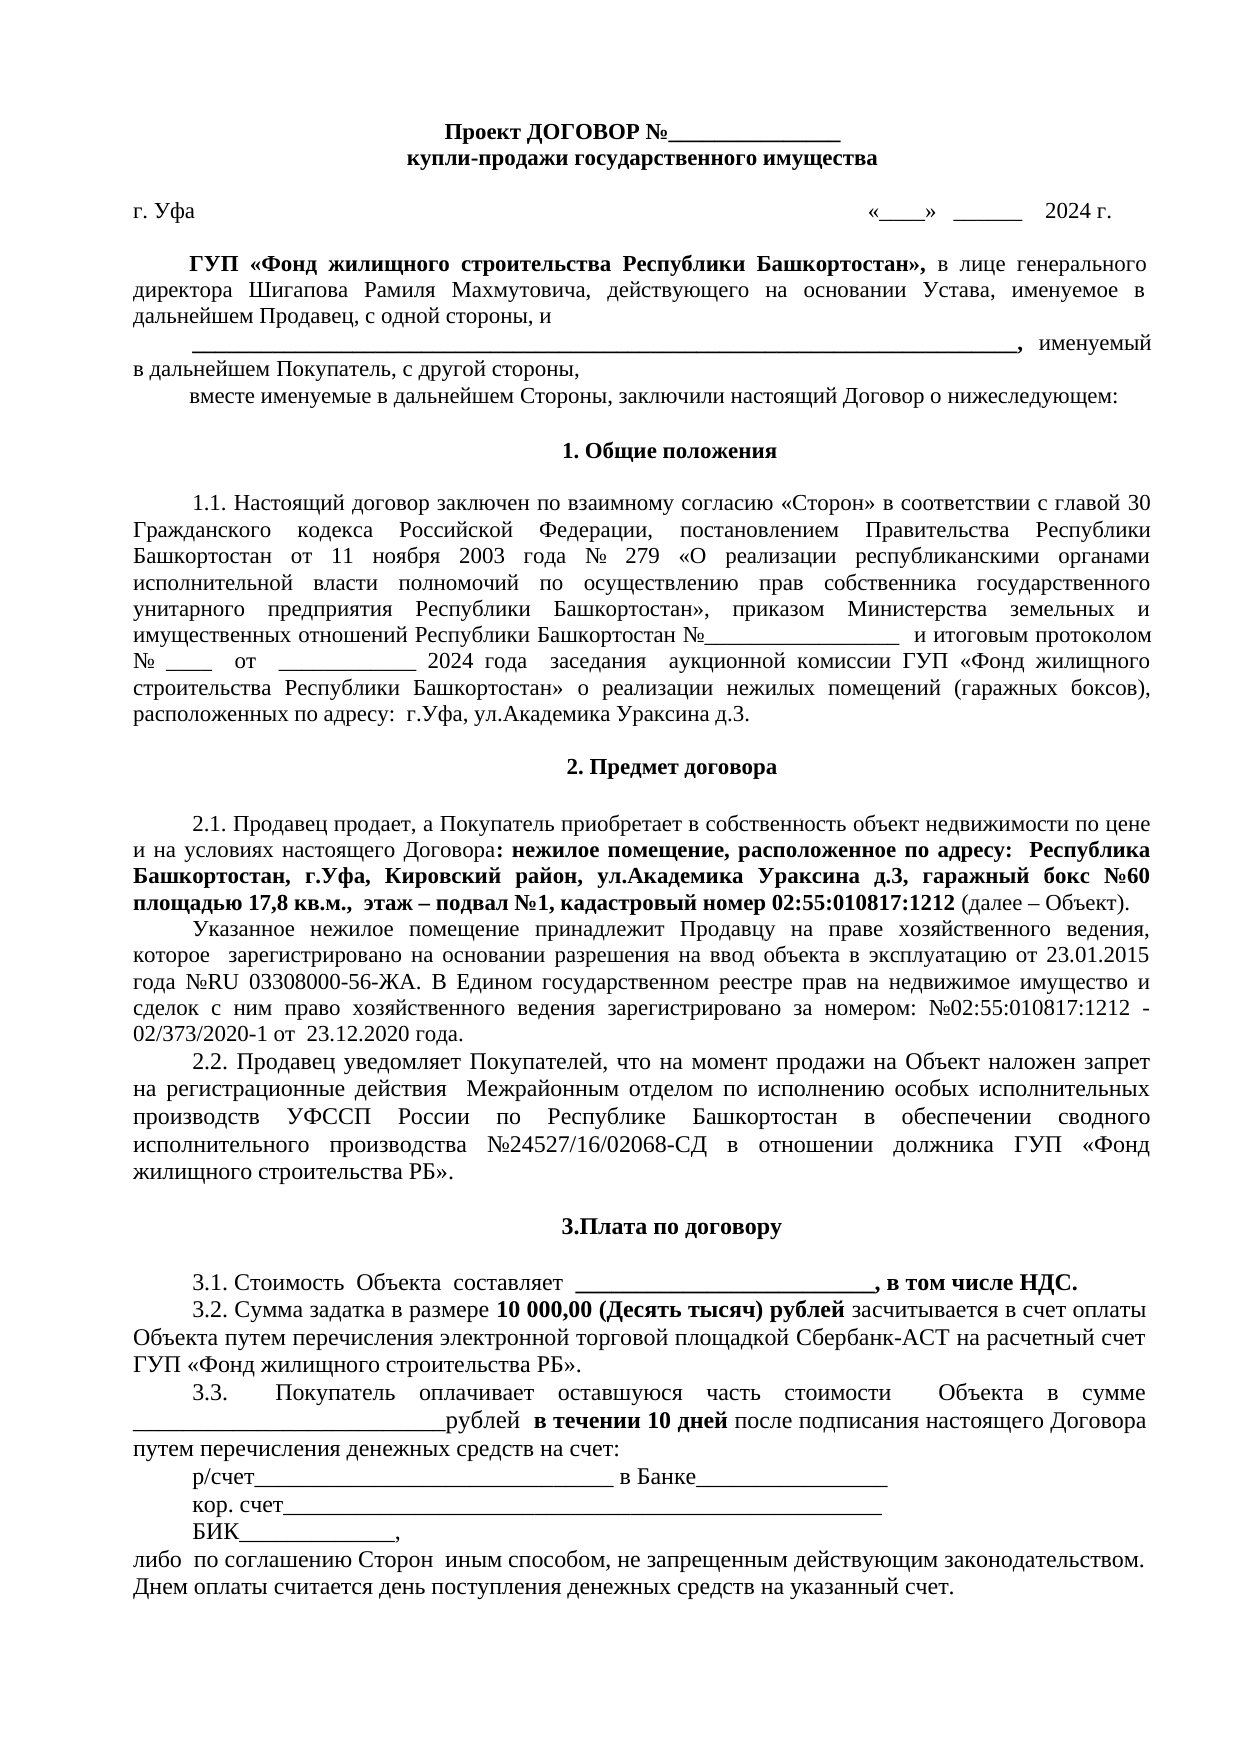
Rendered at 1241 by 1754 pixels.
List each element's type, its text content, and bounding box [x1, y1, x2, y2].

text 3.3. Покупатель оплачивает оставшуюся часть стоимости Объекта в сумме _________________________рублей в течении 10 дней после подписания настоящего Договора путем перечисления денежных средств на счет: [133, 1378, 1147, 1462]
text кор. счет__________________________________________________ [133, 1489, 1147, 1517]
text Проект ДОГОВОР №_______________ [133, 118, 1152, 144]
text ГУП «Фонд жилищного строительства Республики Башкортостан», в лице генерального директора Шигапова Рамиля Махмутовича, действующего на основании Устава, именуемое в дальнейшем Продавец, с одной стороны, и [133, 250, 1147, 329]
text либо по соглашению Сторон иным способом, не запрещенным действующим законодательством. [133, 1545, 1147, 1572]
list 3.Плата по договору [133, 1212, 1152, 1240]
text 1.1. Настоящий договор заключен по взаимному согласию «Сторон» в соответствии с главой 30 Гражданского кодекса Российской Федерации, постановлением Правительства Республики Башкортостан от 11 ноября 2003 года № 279 «О реализации республиканскими органами исполнительной власти полномочий по осуществлению прав собственника государственного унитарного предприятия Республики Башкортостан», приказом Министерства земельных и имущественных отношений Республики Башкортостан №_________________ и итоговым протоколом № ____ от ____________ 2024 года заседания аукционной комиссии ГУП «Фонд жилищного строительства Республики Башкортостан» о реализации нежилых помещений (гаражных боксов), расположенных по адресу: г.Уфа, ул.Академика Ураксина д.3. [133, 489, 1152, 727]
text 1. Общие положения [133, 437, 1147, 463]
text Указанное нежилое помещение принадлежит Продавцу на праве хозяйственного ведения, которое зарегистрировано на основании разрешения на ввод объекта в эксплуатацию от 23.01.2015 года №RU 03308000-56-ЖА. В Едином государственном реестре прав на недвижимое имущество и сделок с ним право хозяйственного ведения зарегистрировано за номером: №02:55:010817:1212 -02/373/2020-1 от 23.12.2020 года. [133, 915, 1152, 1047]
text 2.2. Продавец уведомляет Покупателей, что на момент продажи на Объект наложен запрет на регистрационные действия Межрайонным отделом по исполнению особых исполнительных производств УФССП России по Республике Башкортостан в обеспечении сводного исполнительного производства №24527/16/02068-СД в отношении должника ГУП «Фонд жилищного строительства РБ». [133, 1047, 1152, 1185]
text Днем оплаты считается день поступления денежных средств на указанный счет. [133, 1572, 1147, 1600]
text р/счет______________________________ в Банке________________ [133, 1462, 1147, 1489]
text БИК_____________, [133, 1517, 1147, 1545]
text вместе именуемые в дальнейшем Стороны, заключили настоящий Договор о нижеследующем: [133, 382, 1147, 408]
text 3.1. Стоимость Объекта составляет _________________________, в том числе НДС. [133, 1268, 1152, 1295]
text ________________________________________________________________________, именуемый в дальнейшем Покупатель, с другой стороны, [133, 329, 1152, 382]
text 2.1. Продавец продает, а Покупатель приобретает в собственность объект недвижимости по цене и на условиях настоящего Договора: нежилое помещение, расположенное по адресу: Республика Башкортостан, г.Уфа, Кировский район, ул.Академика Ураксина д.3, гаражный бокс №60 площадью 17,8 кв.м., этаж – подвал №1, кадастровый номер 02:55:010817:1212 (далее – Объект). [133, 809, 1152, 915]
text 3.2. Сумма задатка в размере 10 000,00 (Десять тысяч) рублей засчитывается в счет оплаты Объекта путем перечисления электронной торговой площадкой Сбербанк-АСТ на расчетный счет ГУП «Фонд жилищного строительства РБ». [133, 1295, 1147, 1378]
text купли-продажи государственного имущества [133, 144, 1152, 171]
text 2. Предмет договора [133, 753, 1152, 779]
text г. Уфа «____» ______ 2024 г. [133, 197, 1152, 223]
